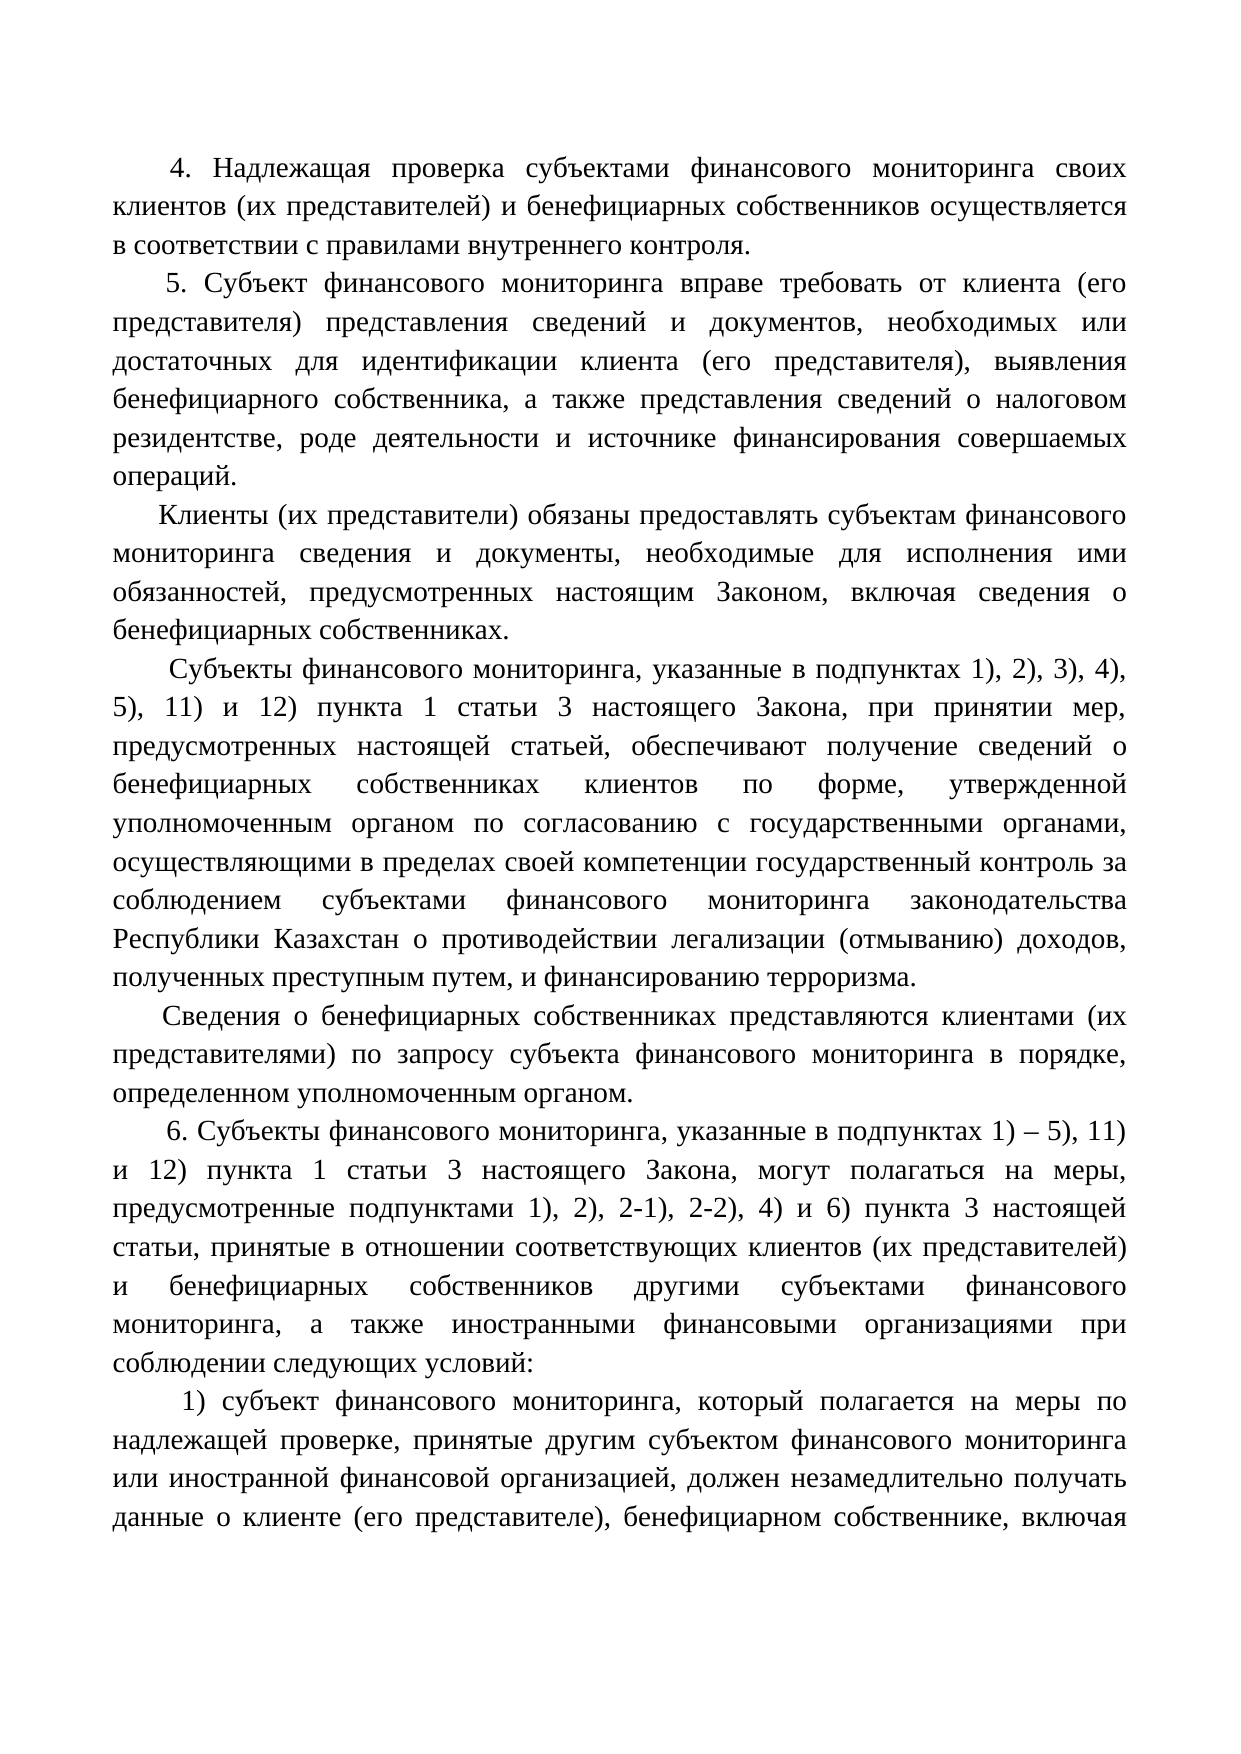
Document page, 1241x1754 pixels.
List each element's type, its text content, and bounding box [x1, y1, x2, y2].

text 4. Надлежащая проверка субъектами финансового мониторинга своих клиентов (их представителей) и бенефициарных собственников осуществляется в соответствии с правилами внутреннего контроля. [112, 150, 1128, 261]
text 5. Субъект финансового мониторинга вправе требовать от клиента (его представителя) представления сведений и документов, необходимых или достаточных для идентификации клиента (его представителя), выявления бенефициарного собственника, а также представления сведений о налоговом резидентстве, роде деятельности и источнике финансирования совершаемых операций. [112, 266, 1128, 492]
text Сведения о бенефициарных собственниках представляются клиентами (их представителями) по запросу субъекта финансового мониторинга в порядке, определенном уполномоченным органом. [112, 998, 1128, 1108]
text Субъекты финансового мониторинга, указанные в подпунктах 1), 2), 3), 4), 5), 11) и 12) пункта 1 статьи 3 настоящего Закона, при принятии мер, предусмотренных настоящей статьей, обеспечивают получение сведений о бенефициарных собственниках клиентов по форме, утвержденной уполномоченным органом по согласованию с государственными органами, осуществляющими в пределах своей компетенции государственный контроль за соблюдением субъектами финансового мониторинга законодательства Республики Казахстан о противодействии легализации (отмыванию) доходов, полученных преступным путем, и финансированию терроризма. [112, 651, 1128, 993]
text 6. Субъекты финансового мониторинга, указанные в подпунктах 1) – 5), 11) и 12) пункта 1 статьи 3 настоящего Закона, могут полагаться на меры, предусмотренные подпунктами 1), 2), 2-1), 2-2), 4) и 6) пункта 3 настоящей статьи, принятые в отношении соответствующих клиентов (их представителей) и бенефициарных собственников другими субъектами финансового мониторинга, а также иностранными финансовыми организациями при соблюдении следующих условий: [112, 1113, 1128, 1378]
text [112, 1383, 1128, 1532]
text Клиенты (их представители) обязаны предоставлять субъектам финансового мониторинга сведения и документы, необходимые для исполнения ими обязанностей, предусмотренных настоящим Законом, включая сведения о бенефициарных собственниках. [112, 497, 1128, 646]
